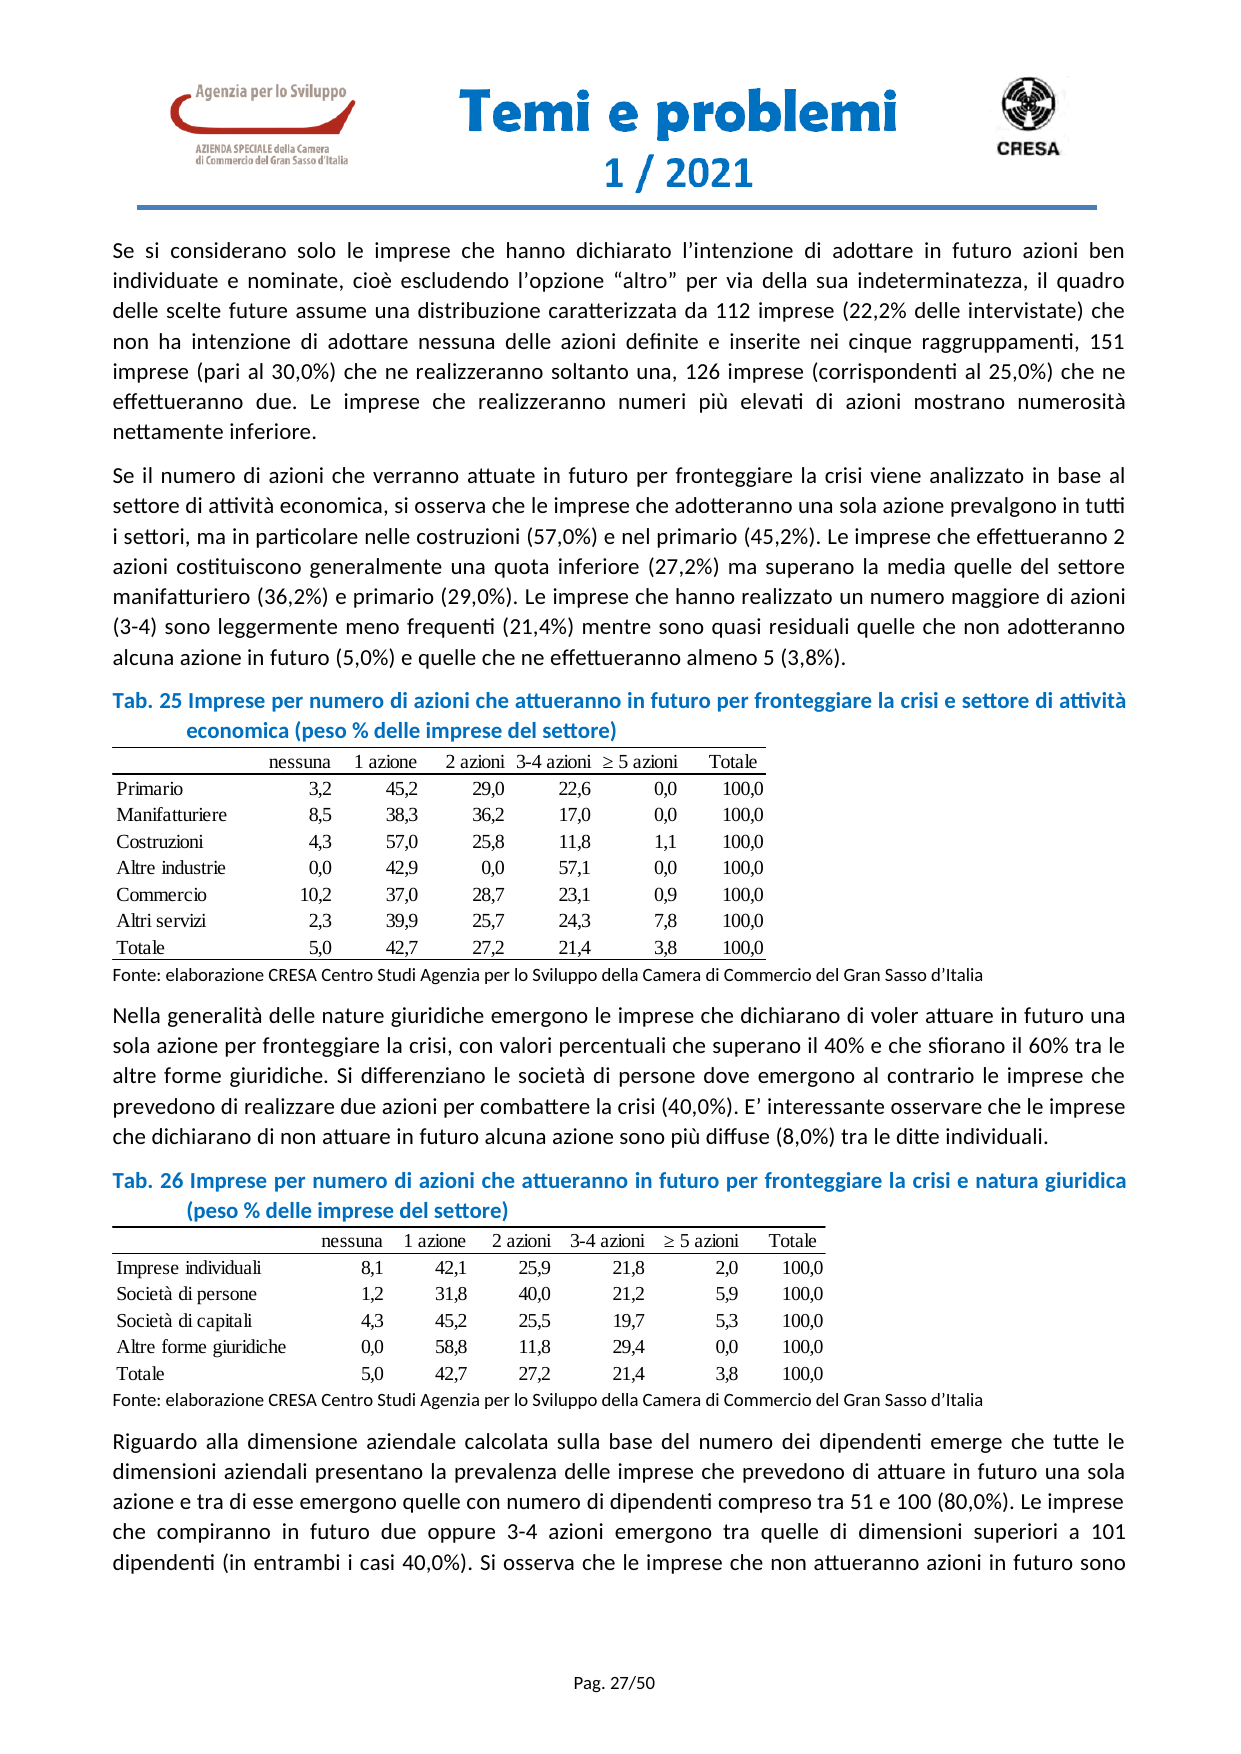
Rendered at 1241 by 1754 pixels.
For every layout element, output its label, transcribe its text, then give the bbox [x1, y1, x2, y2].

text Se il numero di azioni che verranno attuate in futuro per fronteggiare la crisi viene analizzato in base al settore di attività economica, si osserva che le imprese che adotteranno una sola azione prevalgono in tutti i settori, ma in particolare nelle costruzioni (57,0%) e nel primario (45,2%). Le imprese che effettueranno 2 azioni costituiscono generalmente una quota inferiore (27,2%) ma superano la media quelle del settore manifatturiero (36,2%) e primario (29,0%). Le imprese che hanno realizzato un numero maggiore di azioni (3-4) sono leggermente meno frequenti (21,4%) mentre sono quasi residuali quelle che non adotteranno alcuna azione in futuro (5,0%) e quelle che ne effettueranno almeno 5 (3,8%). [112, 461, 1128, 671]
text Fonte: elaborazione CRESA Centro Studi Agenzia per lo Sviluppo della Camera di Commercio del Gran Sasso d’Italia [112, 1388, 1128, 1411]
text Tab. 25 Imprese per numero di azioni che attueranno in futuro per fronteggiare la crisi e settore di attività economica (peso % delle imprese del settore) [112, 686, 1128, 745]
text Nella generalità delle nature giuridiche emergono le imprese che dichiarano di voler attuare in futuro una sola azione per fronteggiare la crisi, con valori percentuali che superano il 40% e che sfiorano il 60% tra le altre forme giuridiche. Si differenziano le società di persone dove emergono al contrario le imprese che prevedono di realizzare due azioni per combattere la crisi (40,0%). E’ interessante osservare che le imprese che dichiarano di non attuare in futuro alcuna azione sono più diffuse (8,0%) tra le ditte individuali. [112, 1001, 1128, 1150]
text Tab. 26 Imprese per numero di azioni che attueranno in futuro per fronteggiare la crisi e natura giuridica (peso % delle imprese del settore) [112, 1166, 1128, 1224]
text Se si considerano solo le imprese che hanno dichiarato l’intenzione di adottare in futuro azioni ben individuate e nominate, cioè escludendo l’opzione “altro” per via della sua indeterminatezza, il quadro delle scelte future assume una distribuzione caratterizzata da 112 imprese (22,2% delle intervistate) che non ha intenzione di adottare nessuna delle azioni definite e inserite nei cinque raggruppamenti, 151 imprese (pari al 30,0%) che ne realizzeranno soltanto una, 126 imprese (corrispondenti al 25,0%) che ne effettueranno due. Le imprese che realizzeranno numeri più elevati di azioni mostrano numerosità nettamente inferiore. [112, 236, 1128, 446]
picture [112, 45, 1122, 220]
text Fonte: elaborazione CRESA Centro Studi Agenzia per lo Sviluppo della Camera di Commercio del Gran Sasso d’Italia [112, 963, 1128, 986]
